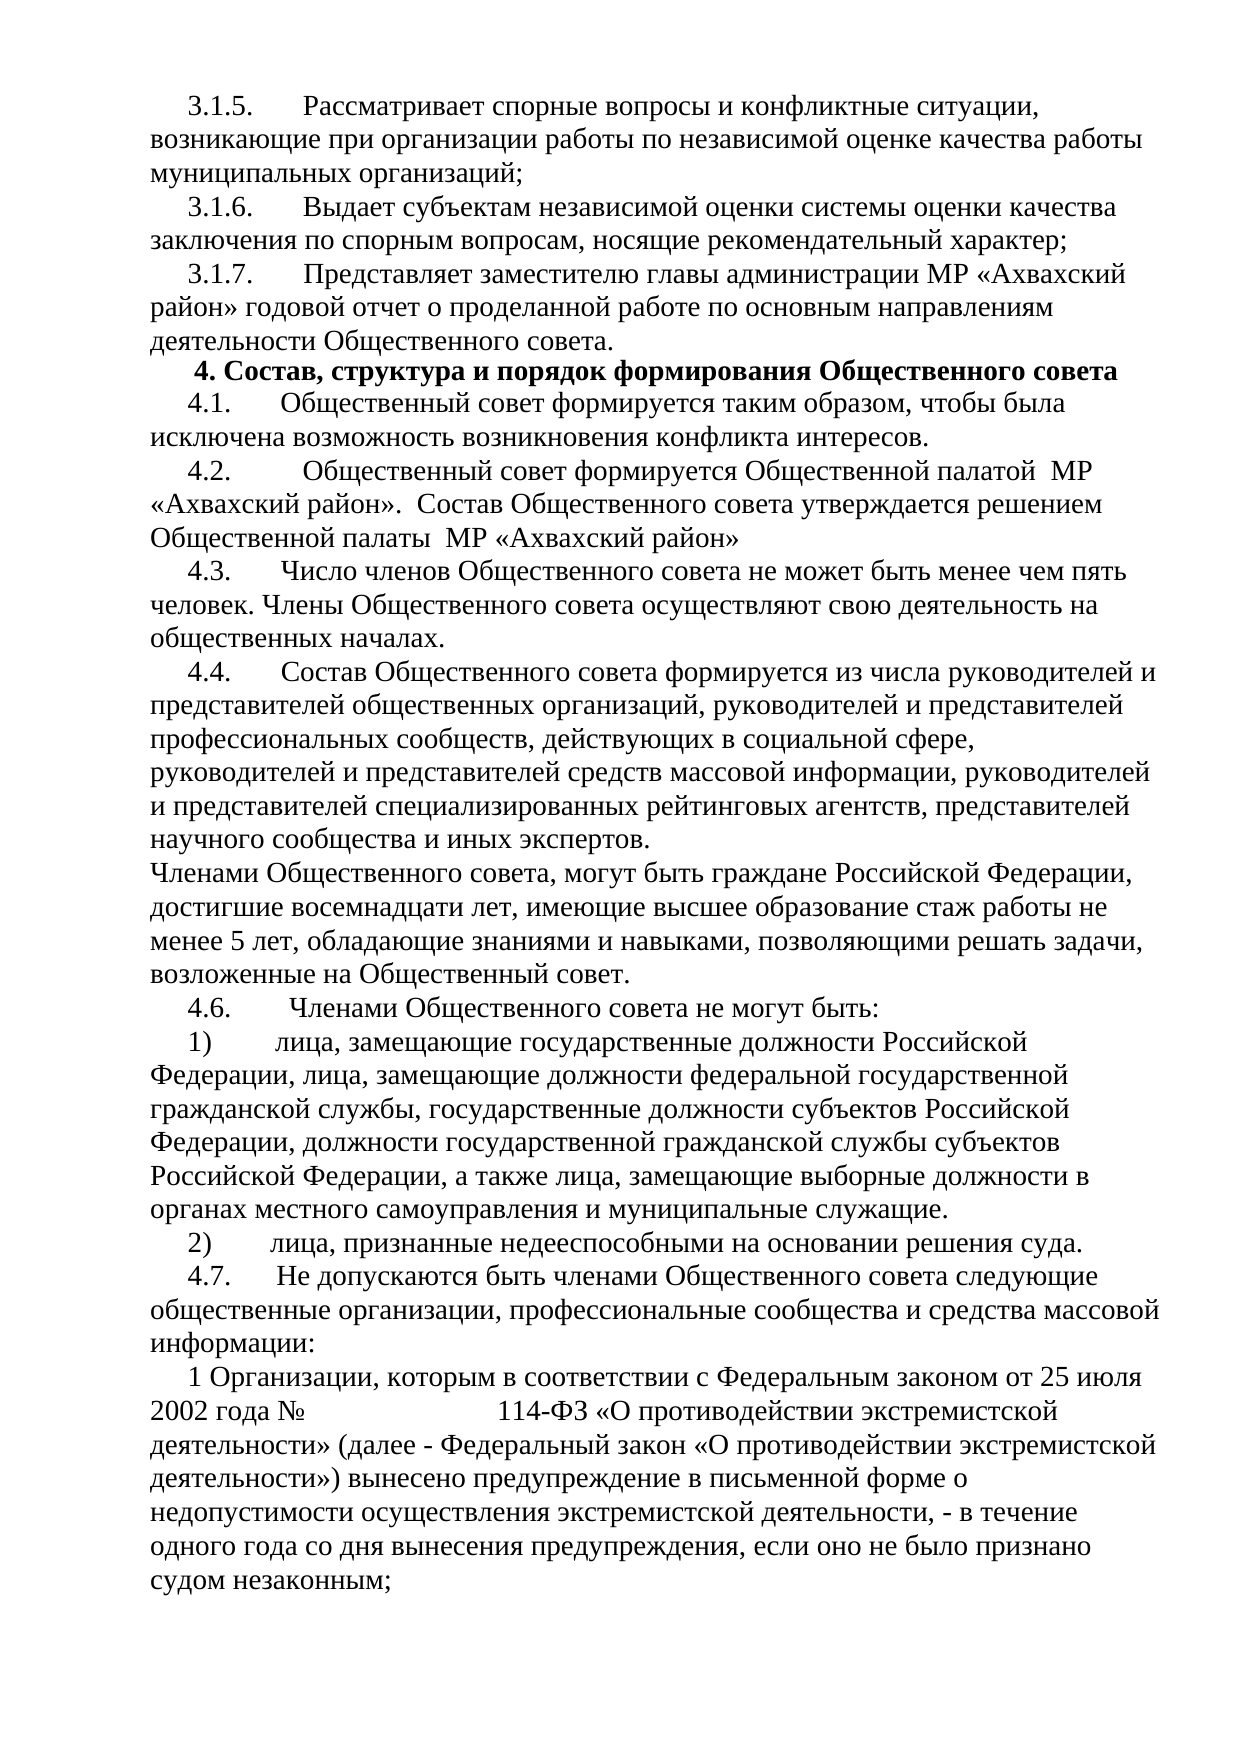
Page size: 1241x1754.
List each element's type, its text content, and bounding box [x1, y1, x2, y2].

list лица, замещающие государственные должности Российской Федерации, лица, замещающие должности федеральной государственной гражданской службы, государственные должности субъектов Российской Федерации, должности государственной гражданской службы субъектов Российской Федерации, а также лица, замещающие выборные должности в органах местного самоуправления и муниципальные служащие. [150, 1024, 1162, 1226]
list Число членов Общественного совета не может быть менее чем пять человек. Члены Общественного совета осуществляют свою деятельность на общественных началах. [150, 554, 1162, 654]
list Состав Общественного совета формируется из числа руководителей и представителей общественных организаций, руководителей и представителей профессиональных сообществ, действующих в социальной сфере, руководителей и представителей средств массовой информации, руководителей и представителей специализированных рейтинговых агентств, представителей научного сообщества и иных экспертов. [150, 654, 1162, 856]
list Рассматривает спорные вопросы и конфликтные ситуации, возникающие при организации работы по независимой оценке качества работы муниципальных организаций; [150, 89, 1162, 189]
list Представляет заместителю главы администрации МР «Ахвахский район» годовой отчет о проделанной работе по основным направлениям деятельности Общественного совета. [150, 256, 1162, 357]
list лица, признанные недееспособными на основании решения суда. [150, 1226, 1162, 1259]
list Членами Общественного совета не могут быть: [150, 991, 1162, 1024]
list Не допускаются быть членами Общественного совета следующие общественные организации, профессиональные сообщества и средства массовой информации: [150, 1259, 1162, 1360]
text деятельности» (далее - Федеральный закон «О противодействии экстремистской деятельности») вынесено предупреждение в письменной форме о недопустимости осуществления экстремистской деятельности, - в течение одного года со дня вынесения предупреждения, если оно не было признано судом незаконным; [150, 1427, 1162, 1596]
text 1 Организации, которым в соответствии с Федеральным законом от 25 июля 2002 года № 114-ФЗ «О противодействии экстремистской [150, 1360, 1162, 1427]
list Общественный совет формируется таким образом, чтобы была исключена возможность возникновения конфликта интересов. [150, 386, 1162, 453]
text 4. Состав, структура и порядок формирования Общественного совета [150, 357, 1162, 386]
list Выдает субъектам независимой оценки системы оценки качества заключения по спорным вопросам, носящие рекомендательный характер; [150, 189, 1162, 256]
text Членами Общественного совета, могут быть граждане Российской Федерации, достигшие восемнадцати лет, имеющие высшее образование стаж работы не менее 5 лет, обладающие знаниями и навыками, позволяющими решать задачи, возложенные на Общественный совет. [150, 856, 1162, 991]
list Общественный совет формируется Общественной палатой МР «Ахвахский район». Состав Общественного совета утверждается решением Общественной палаты МР «Ахвахский район» [150, 453, 1162, 554]
